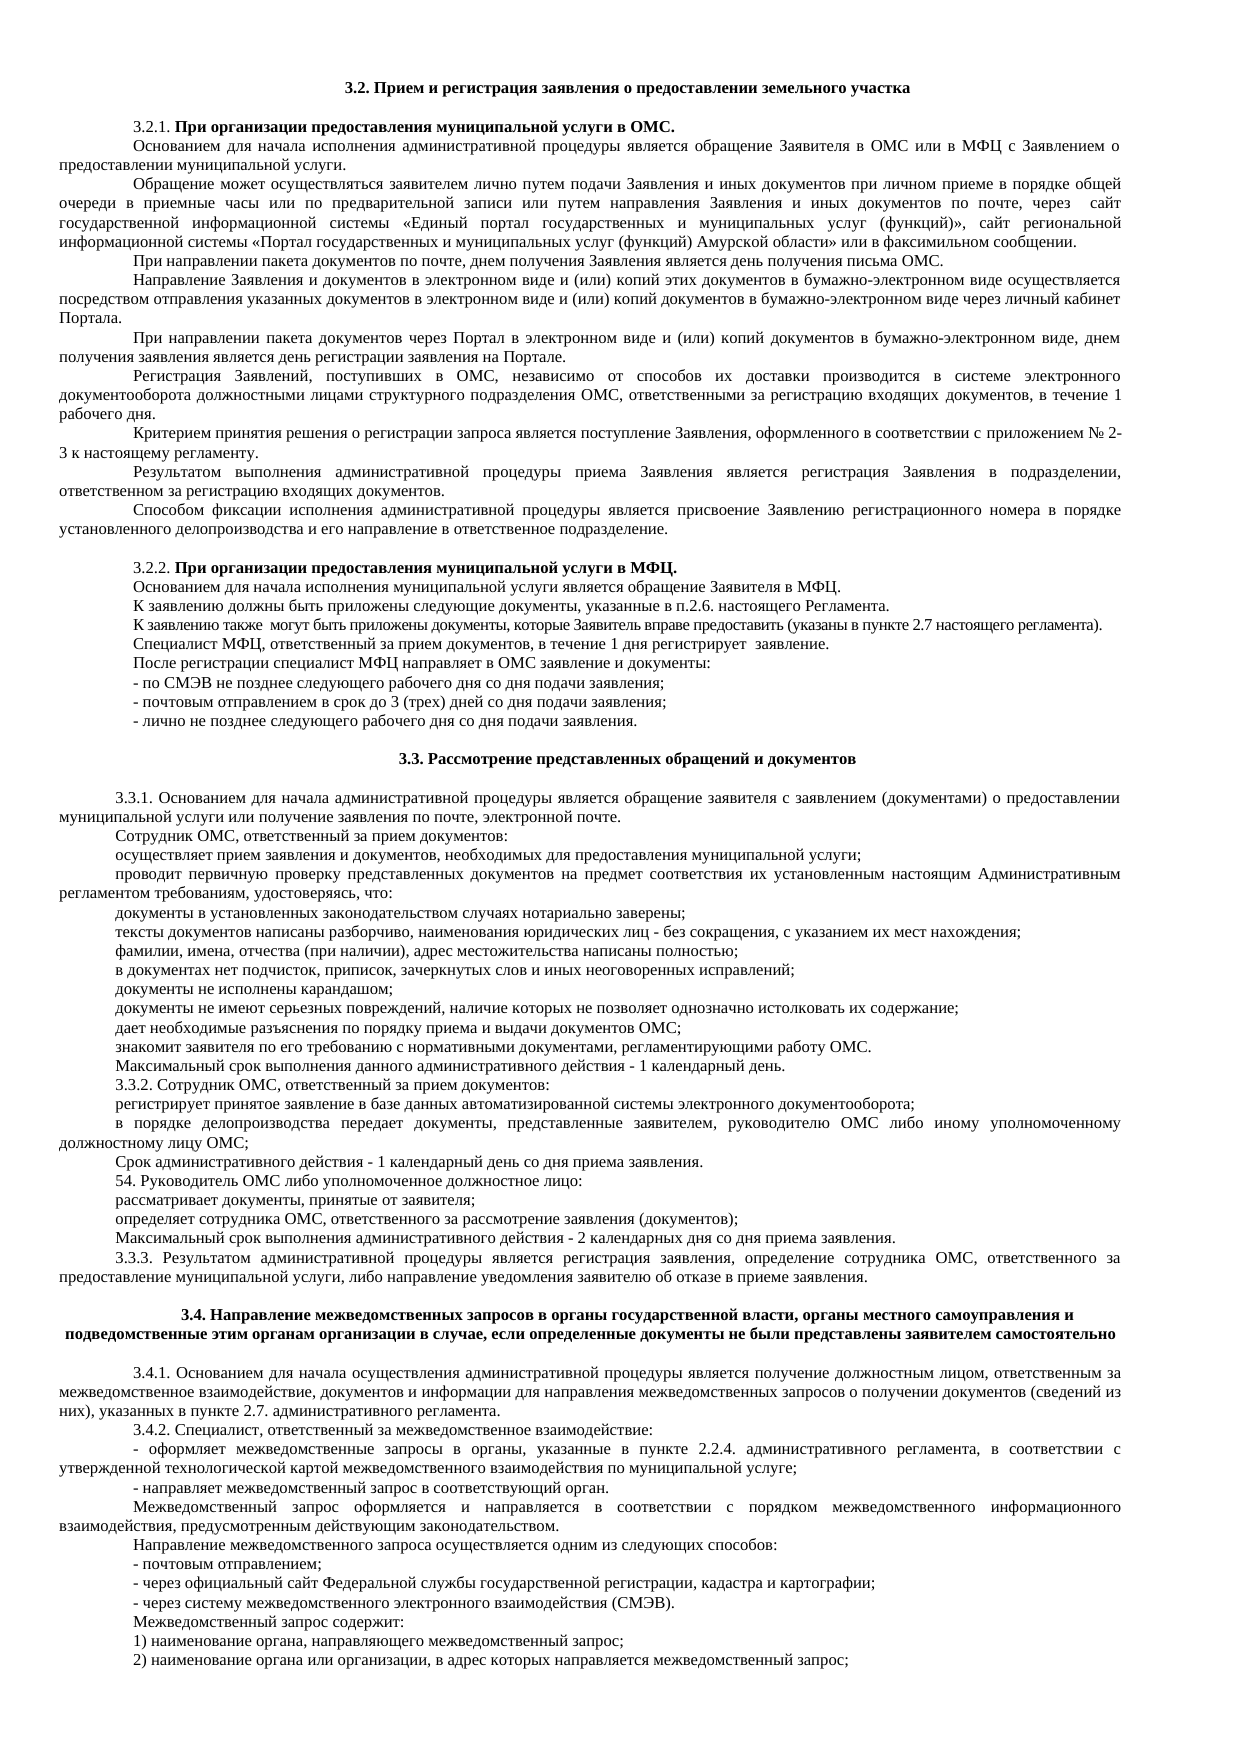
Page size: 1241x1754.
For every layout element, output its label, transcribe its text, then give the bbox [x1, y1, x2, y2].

text документы не исполнены карандашом; [59, 979, 1122, 998]
text 3.2.1. При организации предоставления муниципальной услуги в ОМС. [59, 117, 1122, 136]
text - по СМЭВ не позднее следующего рабочего дня со дня подачи заявления; [59, 672, 1122, 692]
text Направление Заявления и документов в электронном виде и (или) копий этих документов в бумажно-электронном виде осуществляется посредством отправления указанных документов в электронном виде и (или) копий документов в бумажно-электронном виде через личный кабинет Портала. [59, 270, 1122, 327]
text - почтовым отправлением в срок до 3 (трех) дней со дня подачи заявления; [59, 692, 1122, 711]
text в документах нет подчисток, приписок, зачеркнутых слов и иных неоговоренных исправлений; [59, 960, 1122, 979]
text К заявлению должны быть приложены следующие документы, указанные в п.2.6. настоящего Регламента. [59, 596, 1122, 615]
text Регистрация Заявлений, поступивших в ОМС, независимо от способов их доставки производится в системе электронного документооборота должностными лицами структурного подразделения ОМС, ответственными за регистрацию входящих документов, в течение 1 рабочего дня. [59, 366, 1122, 423]
text Обращение может осуществляться заявителем лично путем подачи Заявления и иных документов при личном приеме в порядке общей очереди в приемные часы или по предварительной записи или путем направления Заявления и иных документов по почте, через сайт государственной информационной системы «Единый портал государственных и муниципальных услуг (функций)», сайт региональной информационной системы «Портал государственных и муниципальных услуг (функций) Амурской области» или в факсимильном сообщении. [59, 174, 1122, 251]
text документы не имеют серьезных повреждений, наличие которых не позволяет однозначно истолковать их содержание; [59, 998, 1122, 1017]
text 3.3.2. Сотрудник ОМС, ответственный за прием документов: [59, 1075, 1122, 1094]
text осуществляет прием заявления и документов, необходимых для предоставления муниципальной услуги; [59, 845, 1122, 864]
text - лично не позднее следующего рабочего дня со дня подачи заявления. [59, 711, 1122, 730]
text Результатом выполнения административной процедуры приема Заявления является регистрация Заявления в подразделении, ответственном за регистрацию входящих документов. [59, 462, 1122, 500]
text Максимальный срок выполнения административного действия - 2 календарных дня со дня приема заявления. [59, 1228, 1122, 1247]
text 3.2. Прием и регистрация заявления о предоставлении земельного участка [59, 78, 1122, 97]
text Критерием принятия решения о регистрации запроса является поступление Заявления, оформленного в соответствии с приложением № 2-3 к настоящему регламенту. [59, 423, 1122, 462]
text Способом фиксации исполнения административной процедуры является присвоение Заявлению регистрационного номера в порядке установленного делопроизводства и его направление в ответственное подразделение. [59, 500, 1122, 538]
text 3.4.1. Основанием для начала осуществления административной процедуры является получение должностным лицом, ответственным за межведомственное взаимодействие, документов и информации для направления межведомственных запросов о получении документов (сведений из них), указанных в пункте 2.7. административного регламента. [59, 1362, 1122, 1420]
text тексты документов написаны разборчиво, наименования юридических лиц - без сокращения, с указанием их мест нахождения; [59, 922, 1122, 941]
text документы в установленных законодательством случаях нотариально заверены; [59, 902, 1122, 922]
text Направление межведомственного запроса осуществляется одним из следующих способов: [59, 1535, 1122, 1554]
text регистрирует принятое заявление в базе данных автоматизированной системы электронного документооборота; [59, 1094, 1122, 1113]
text - почтовым отправлением; [59, 1554, 1122, 1573]
text Сотрудник ОМС, ответственный за прием документов: [59, 826, 1122, 845]
text рассматривает документы, принятые от заявителя; [59, 1190, 1122, 1209]
text - через официальный сайт Федеральной службы государственной регистрации, кадастра и картографии; [59, 1573, 1122, 1592]
text 3.3.1. Основанием для начала административной процедуры является обращение заявителя с заявлением (документами) о предоставлении муниципальной услуги или получение заявления по почте, электронной почте. [59, 787, 1122, 826]
text в порядке делопроизводства передает документы, представленные заявителем, руководителю ОМС либо иному уполномоченному должностному лицу ОМС; [59, 1113, 1122, 1152]
text - направляет межведомственный запрос в соответствующий орган. [59, 1477, 1122, 1497]
text 3.2.2. При организации предоставления муниципальной услуги в МФЦ. [59, 557, 1122, 577]
text Межведомственный запрос оформляется и направляется в соответствии с порядком межведомственного информационного взаимодействия, предусмотренным действующим законодательством. [59, 1497, 1122, 1535]
text Межведомственный запрос содержит: [59, 1612, 1122, 1631]
text проводит первичную проверку представленных документов на предмет соответствия их установленным настоящим Административным регламентом требованиям, удостоверяясь, что: [59, 864, 1122, 902]
text 54. Руководитель ОМС либо уполномоченное должностное лицо: [59, 1171, 1122, 1190]
text 3.4. Направление межведомственных запросов в органы государственной власти, органы местного самоуправления и подведомственные этим органам организации в случае, если определенные документы не были представлены заявителем самостоятельно [59, 1305, 1122, 1343]
text После регистрации специалист МФЦ направляет в ОМС заявление и документы: [59, 653, 1122, 672]
text При направлении пакета документов по почте, днем получения Заявления является день получения письма ОМС. [59, 251, 1122, 270]
text Максимальный срок выполнения данного административного действия - 1 календарный день. [59, 1056, 1122, 1075]
text 3.3. Рассмотрение представленных обращений и документов [59, 749, 1122, 768]
text - оформляет межведомственные запросы в органы, указанные в пункте 2.2.4. административного регламента, в соответствии с утвержденной технологической картой межведомственного взаимодействия по муниципальной услуге; [59, 1439, 1122, 1477]
text - через систему межведомственного электронного взаимодействия (СМЭВ). [59, 1592, 1122, 1612]
text Основанием для начала исполнения административной процедуры является обращение Заявителя в ОМС или в МФЦ с Заявлением о предоставлении муниципальной услуги. [59, 136, 1122, 174]
text знакомит заявителя по его требованию с нормативными документами, регламентирующими работу ОМС. [59, 1037, 1122, 1056]
text дает необходимые разъяснения по порядку приема и выдачи документов ОМС; [59, 1017, 1122, 1037]
text определяет сотрудника ОМС, ответственного за рассмотрение заявления (документов); [59, 1209, 1122, 1228]
text К заявлению также могут быть приложены документы, которые Заявитель вправе предоставить (указаны в пункте 2.7 настоящего регламента). [59, 615, 1122, 634]
text Специалист МФЦ, ответственный за прием документов, в течение 1 дня регистрирует заявление. [59, 634, 1122, 653]
text При направлении пакета документов через Портал в электронном виде и (или) копий документов в бумажно-электронном виде, днем получения заявления является день регистрации заявления на Портале. [59, 327, 1122, 366]
text Срок административного действия - 1 календарный день со дня приема заявления. [59, 1152, 1122, 1171]
text 3.4.2. Специалист, ответственный за межведомственное взаимодействие: [59, 1420, 1122, 1439]
text фамилии, имена, отчества (при наличии), адрес местожительства написаны полностью; [59, 941, 1122, 960]
text 3.3.3. Результатом административной процедуры является регистрация заявления, определение сотрудника ОМС, ответственного за предоставление муниципальной услуги, либо направление уведомления заявителю об отказе в приеме заявления. [59, 1247, 1122, 1286]
text 2) наименование органа или организации, в адрес которых направляется межведомственный запрос; [59, 1650, 1122, 1669]
text 1) наименование органа, направляющего межведомственный запрос; [59, 1631, 1122, 1650]
text Основанием для начала исполнения муниципальной услуги является обращение Заявителя в МФЦ. [59, 577, 1122, 596]
